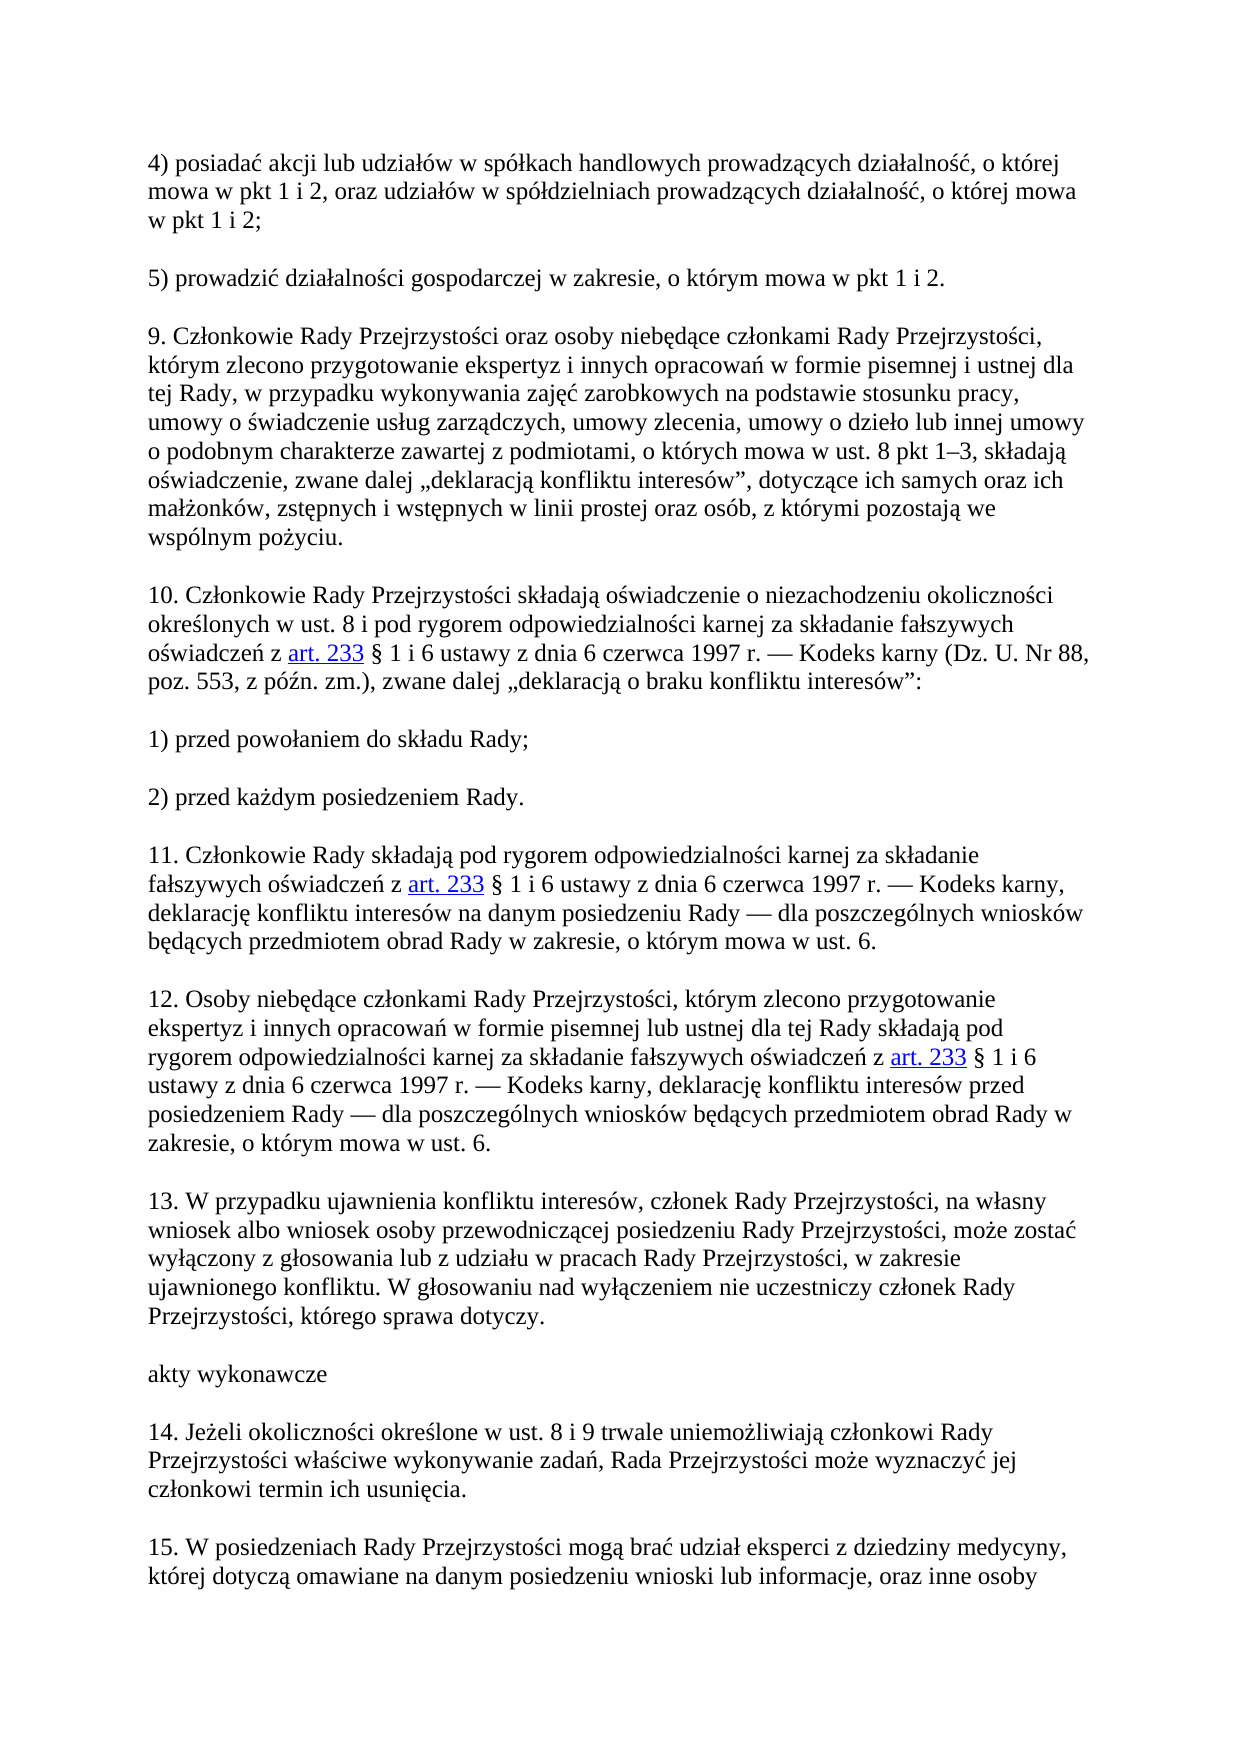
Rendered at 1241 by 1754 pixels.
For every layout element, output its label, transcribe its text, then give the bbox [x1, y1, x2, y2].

text 9. Członkowie Rady Przejrzystości oraz osoby niebędące członkami Rady Przejrzystości, którym zlecono przygotowanie ekspertyz i innych opracowań w formie pisemnej i ustnej dla tej Rady, w przypadku wykonywania zajęć zarobkowych na podstawie stosunku pracy, umowy o świadczenie usług zarządczych, umowy zlecenia, umowy o dzieło lub innej umowy o podobnym charakterze zawartej z podmiotami, o których mowa w ust. 8 pkt 1–3, składają oświadczenie, zwane dalej „deklaracją konfliktu interesów”, dotyczące ich samych oraz ich małżonków, zstępnych i wstępnych w linii prostej oraz osób, z którymi pozostają we wspólnym pożyciu. [148, 321, 1093, 551]
text 4) posiadać akcji lub udziałów w spółkach handlowych prowadzących działalność, o której mowa w pkt 1 i 2, oraz udziałów w spółdzielniach prowadzących działalność, o której mowa w pkt 1 i 2; [148, 148, 1093, 234]
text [148, 1532, 1093, 1590]
text 1) przed powołaniem do składu Rady; [148, 724, 1093, 753]
text 12. Osoby niebędące członkami Rady Przejrzystości, którym zlecono przygotowanie ekspertyz i innych opracowań w formie pisemnej lub ustnej dla tej Rady składają pod rygorem odpowiedzialności karnej za składanie fałszywych oświadczeń z art. 233 § 1 i 6 ustawy z dnia 6 czerwca 1997 r. — Kodeks karny, deklarację konfliktu interesów przed posiedzeniem Rady — dla poszczególnych wniosków będących przedmiotem obrad Rady w zakresie, o którym mowa w ust. 6. [148, 984, 1093, 1157]
text 2) przed każdym posiedzeniem Rady. [148, 782, 1093, 811]
text 11. Członkowie Rady składają pod rygorem odpowiedzialności karnej za składanie fałszywych oświadczeń z art. 233 § 1 i 6 ustawy z dnia 6 czerwca 1997 r. — Kodeks karny, deklarację konfliktu interesów na danym posiedzeniu Rady — dla poszczególnych wniosków będących przedmiotem obrad Rady w zakresie, o którym mowa w ust. 6. [148, 840, 1093, 955]
text 13. W przypadku ujawnienia konfliktu interesów, członek Rady Przejrzystości, na własny wniosek albo wniosek osoby przewodniczącej posiedzeniu Rady Przejrzystości, może zostać wyłączony z głosowania lub z udziału w pracach Rady Przejrzystości, w zakresie ujawnionego konfliktu. W głosowaniu nad wyłączeniem nie uczestniczy członek Rady Przejrzystości, którego sprawa dotyczy. [148, 1186, 1093, 1330]
text 10. Członkowie Rady Przejrzystości składają oświadczenie o niezachodzeniu okoliczności określonych w ust. 8 i pod rygorem odpowiedzialności karnej za składanie fałszywych oświadczeń z art. 233 § 1 i 6 ustawy z dnia 6 czerwca 1997 r. — Kodeks karny (Dz. U. Nr 88, poz. 553, z późn. zm.), zwane dalej „deklaracją o braku konfliktu interesów”: [148, 580, 1093, 695]
text 14. Jeżeli okoliczności określone w ust. 8 i 9 trwale uniemożliwiają członkowi Rady Przejrzystości właściwe wykonywanie zadań, Rada Przejrzystości może wyznaczyć jej członkowi termin ich usunięcia. [148, 1417, 1093, 1503]
text 5) prowadzić działalności gospodarczej w zakresie, o którym mowa w pkt 1 i 2. [148, 263, 1093, 292]
text akty wykonawcze [148, 1359, 1093, 1388]
